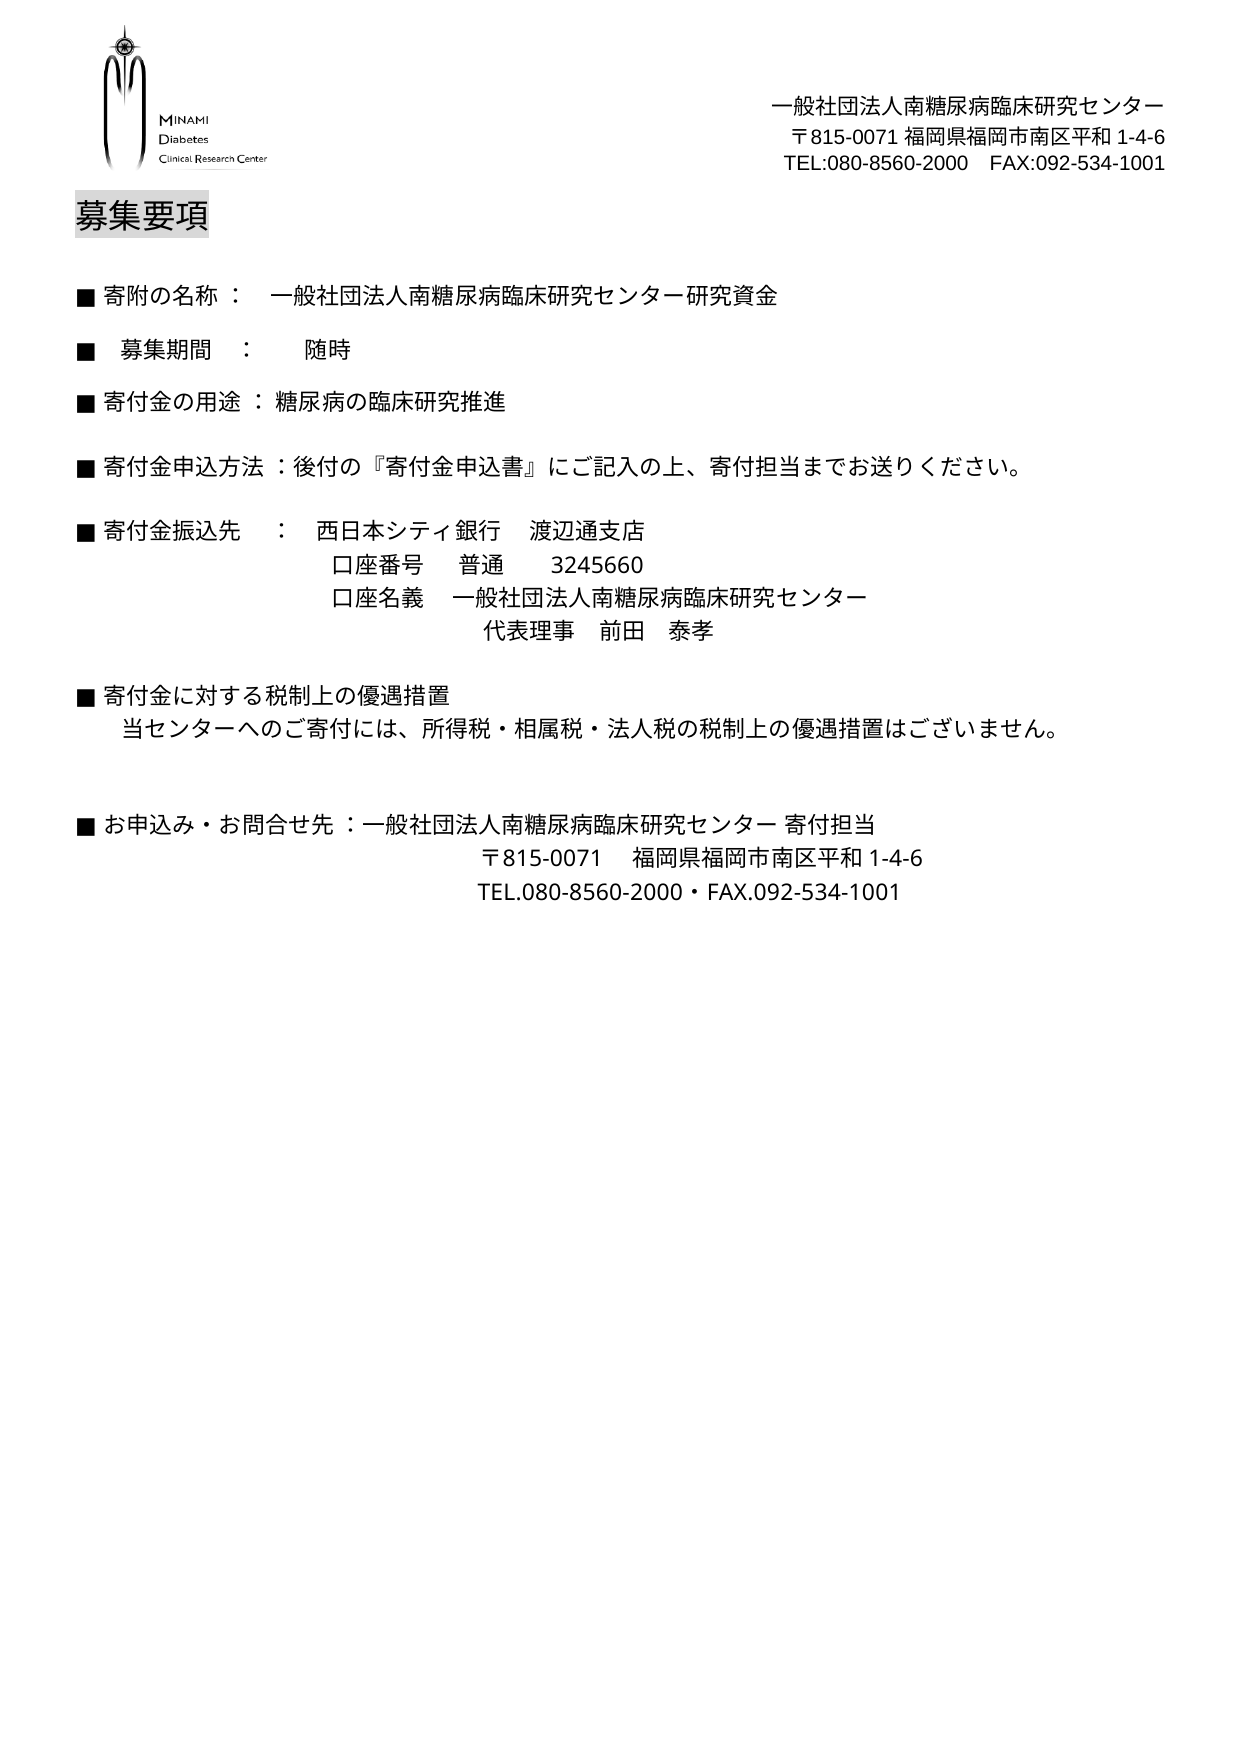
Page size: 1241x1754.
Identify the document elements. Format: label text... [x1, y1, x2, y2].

picture [86, 25, 275, 171]
text ■ 寄付金申込方法 ：後付の『寄付金申込書』にご記入の上、寄付担当までお送りください。 [75, 449, 1165, 482]
text ■ お申込み・お問合せ先 ：一般社団法人南糖尿病臨床研究センター 寄付担当 [75, 807, 1165, 840]
text 当センターへのご寄付には、所得税・相属税・法人税の税制上の優遇措置はございません。 [119, 711, 1165, 744]
text 口座名義 一般社団法人南糖尿病臨床研究センター [75, 580, 1165, 613]
text ■ 募集期間 ： 随時 [75, 330, 1165, 367]
text ■ 寄附の名称 ： 一般社団法人南糖尿病臨床研究センター研究資金 [75, 276, 1165, 313]
text 〒815-0071 福岡県福岡市南区平和1-4-6 [75, 840, 1165, 873]
text 募集要項 [75, 177, 1165, 252]
text ■ 寄付金の用途 ： 糖尿病の臨床研究推進 [75, 384, 1165, 417]
text ■ 寄付金振込先 ： 西日本シティ銀行 渡辺通支店 [75, 513, 1165, 547]
text 代表理事 前田 泰孝 [75, 613, 1165, 646]
text TEL.080-8560-2000・FAX.092-534-1001 [75, 873, 1165, 907]
text ■ 寄付金に対する税制上の優遇措置 [75, 678, 1165, 711]
text 口座番号 普通 3245660 [75, 547, 1165, 580]
